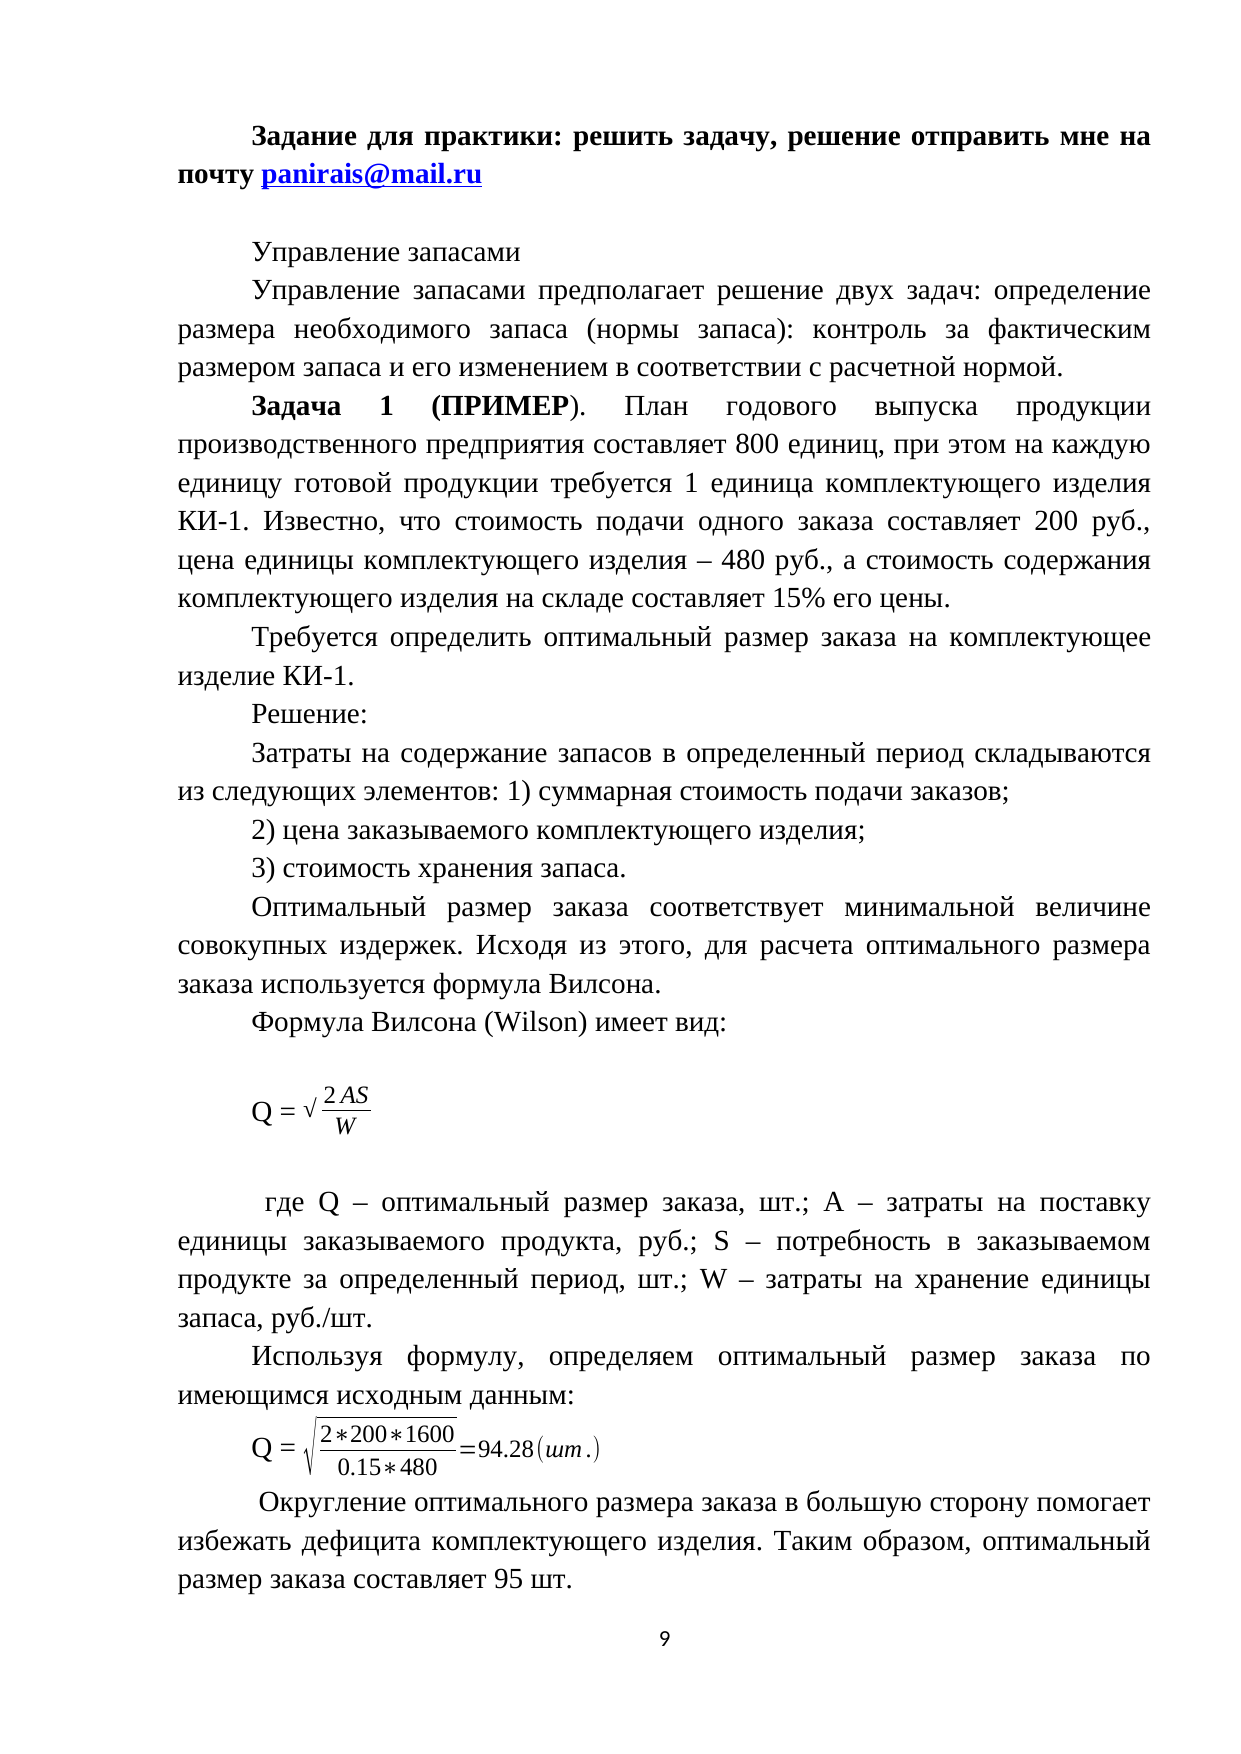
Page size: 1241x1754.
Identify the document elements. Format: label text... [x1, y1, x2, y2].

text Управление запасами предполагает решение двух задач: определение размера необходимого запаса (нормы запаса): контроль за фактическим размером запаса и его изменением в соответствии с расчетной нормой. [177, 272, 1152, 383]
text Управление запасами [177, 234, 1152, 267]
text Оптимальный размер заказа соответствует минимальной величине совокупных издержек. Исходя из этого, для расчета оптимального размера заказа используется формула Вилсона. [177, 889, 1152, 999]
text Требуется определить оптимальный размер заказа на комплектующее изделие КИ-1. [177, 619, 1152, 691]
text 3) стоимость хранения запаса. [177, 850, 1152, 884]
text Q = [177, 1082, 1152, 1141]
text Затраты на содержание запасов в определенный период складываются из следующих элементов: 1) суммарная стоимость подачи заказов; [177, 735, 1152, 807]
text Q = [177, 1415, 1152, 1479]
text Решение: [177, 696, 1152, 730]
text Округление оптимального размера заказа в большую сторону помогает избежать дефицита комплектующего изделия. Таким образом, оптимальный размер заказа составляет 95 шт. [177, 1484, 1152, 1595]
text Задача 1 (ПРИМЕР). План годового выпуска продукции производственного предприятия составляет 800 единиц, при этом на каждую единицу готовой продукции требуется 1 единица комплектующего изделия КИ-1. Известно, что стоимость подачи одного заказа составляет 200 руб., цена единицы комплектующего изделия – 480 руб., а стоимость содержания комплектующего изделия на складе составляет 15% его цены. [177, 388, 1152, 614]
text где Q – оптимальный размер заказа, шт.; А – затраты на поставку единицы заказываемого продукта, руб.; S – потребность в заказываемом продукте за определенный период, шт.; W – затраты на хранение единицы запаса, руб./шт. [177, 1184, 1152, 1333]
text 2) цена заказываемого комплектующего изделия; [177, 812, 1152, 845]
text Формула Вилсона (Wilson) имеет вид: [177, 1004, 1152, 1038]
text Задание для практики: решить задачу, решение отправить мне на почту panirais@mail.ru [177, 118, 1152, 190]
text Используя формулу, определяем оптимальный размер заказа по имеющимся исходным данным: [177, 1338, 1152, 1410]
